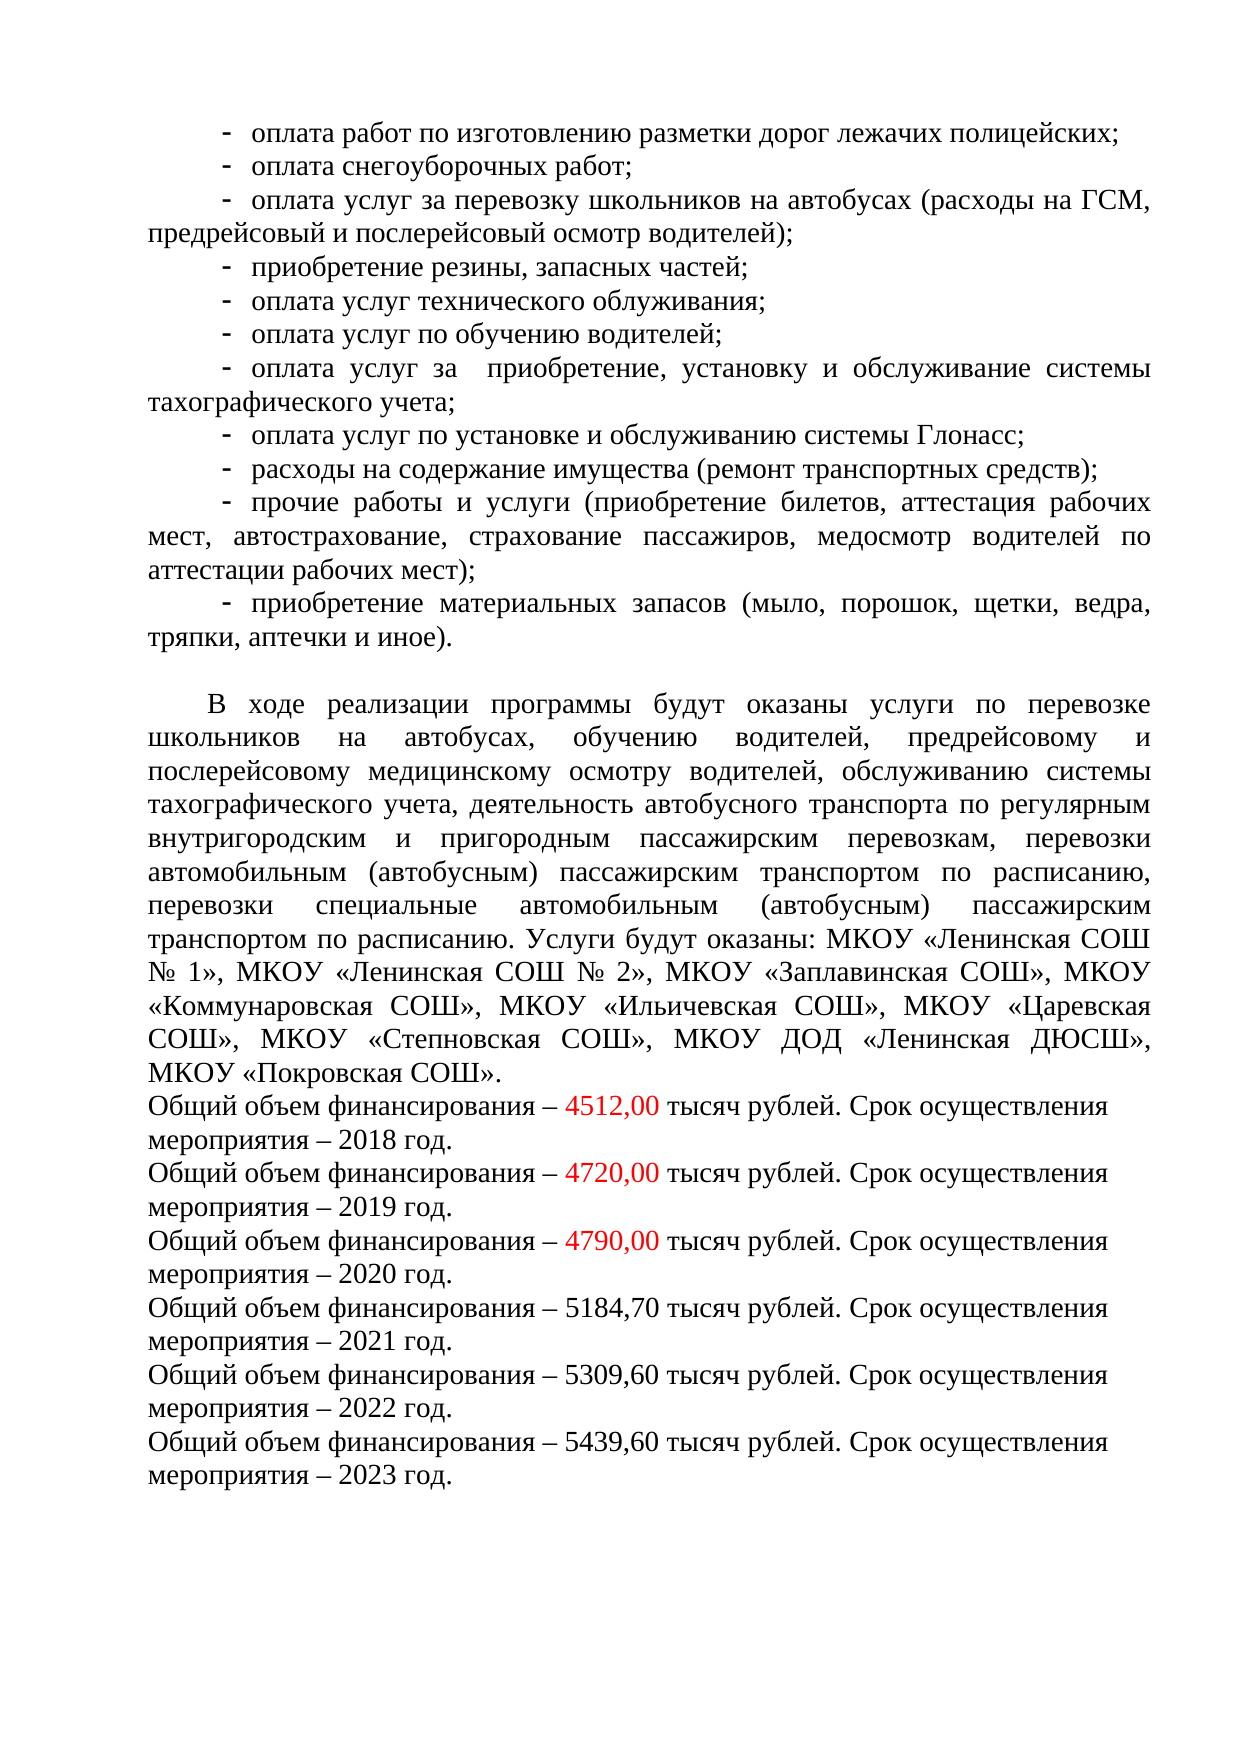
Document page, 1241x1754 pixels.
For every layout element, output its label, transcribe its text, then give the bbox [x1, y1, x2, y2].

list приобретение материальных запасов (мыло, порошок, щетки, ведра, тряпки, аптечки и иное). [148, 585, 1152, 652]
list оплата услуг технического облуживания; [148, 283, 1152, 316]
list оплата услуг за перевозку школьников на автобусах (расходы на ГСМ, предрейсовый и послерейсовый осмотр водителей); [148, 182, 1152, 249]
list оплата услуг по установке и обслуживанию системы Глонасс; [148, 417, 1152, 451]
list оплата услуг за приобретение, установку и обслуживание системы тахографического учета; [148, 350, 1152, 417]
text В ходе реализации программы будут оказаны услуги по перевозке школьников на автобусах, обучению водителей, предрейсовому и послерейсовому медицинскому осмотру водителей, обслуживанию системы тахографического учета, деятельность автобусного транспорта по регулярным внутригородским и пригородным пассажирским перевозкам, перевозки автомобильным (автобусным) пассажирским транспортом по расписанию, перевозки специальные автомобильным (автобусным) пассажирским транспортом по расписанию. Услуги будут оказаны: МКОУ «Ленинская СОШ № 1», МКОУ «Ленинская СОШ № 2», МКОУ «Заплавинская СОШ», МКОУ «Коммунаровская СОШ», МКОУ «Ильичевская СОШ», МКОУ «Царевская СОШ», МКОУ «Степновская СОШ», МКОУ ДОД «Ленинская ДЮСШ», МКОУ «Покровская СОШ». [148, 686, 1152, 1088]
list оплата услуг по обучению водителей; [148, 316, 1152, 350]
list оплата работ по изготовлению разметки дорог лежачих полицейских; [148, 115, 1152, 148]
list расходы на содержание имущества (ремонт транспортных средств); [148, 451, 1152, 484]
text Общий объем финансирования – 5309,60 тысяч рублей. Срок осуществления мероприятия – 2022 год. [148, 1357, 1152, 1424]
text Общий объем финансирования – 4512,00 тысяч рублей. Срок осуществления мероприятия – 2018 год. [148, 1088, 1152, 1156]
text Общий объем финансирования – 4720,00 тысяч рублей. Срок осуществления мероприятия – 2019 год. [148, 1156, 1152, 1223]
text Общий объем финансирования – 4790,00 тысяч рублей. Срок осуществления мероприятия – 2020 год. [148, 1223, 1152, 1290]
list оплата снегоуборочных работ; [148, 148, 1152, 182]
text Общий объем финансирования – 5184,70 тысяч рублей. Срок осуществления мероприятия – 2021 год. [148, 1290, 1152, 1357]
list приобретение резины, запасных частей; [148, 249, 1152, 283]
text Общий объем финансирования – 5439,60 тысяч рублей. Срок осуществления мероприятия – 2023 год. [148, 1424, 1152, 1491]
list прочие работы и услуги (приобретение билетов, аттестация рабочих мест, автострахование, страхование пассажиров, медосмотр водителей по аттестации рабочих мест); [148, 484, 1152, 585]
